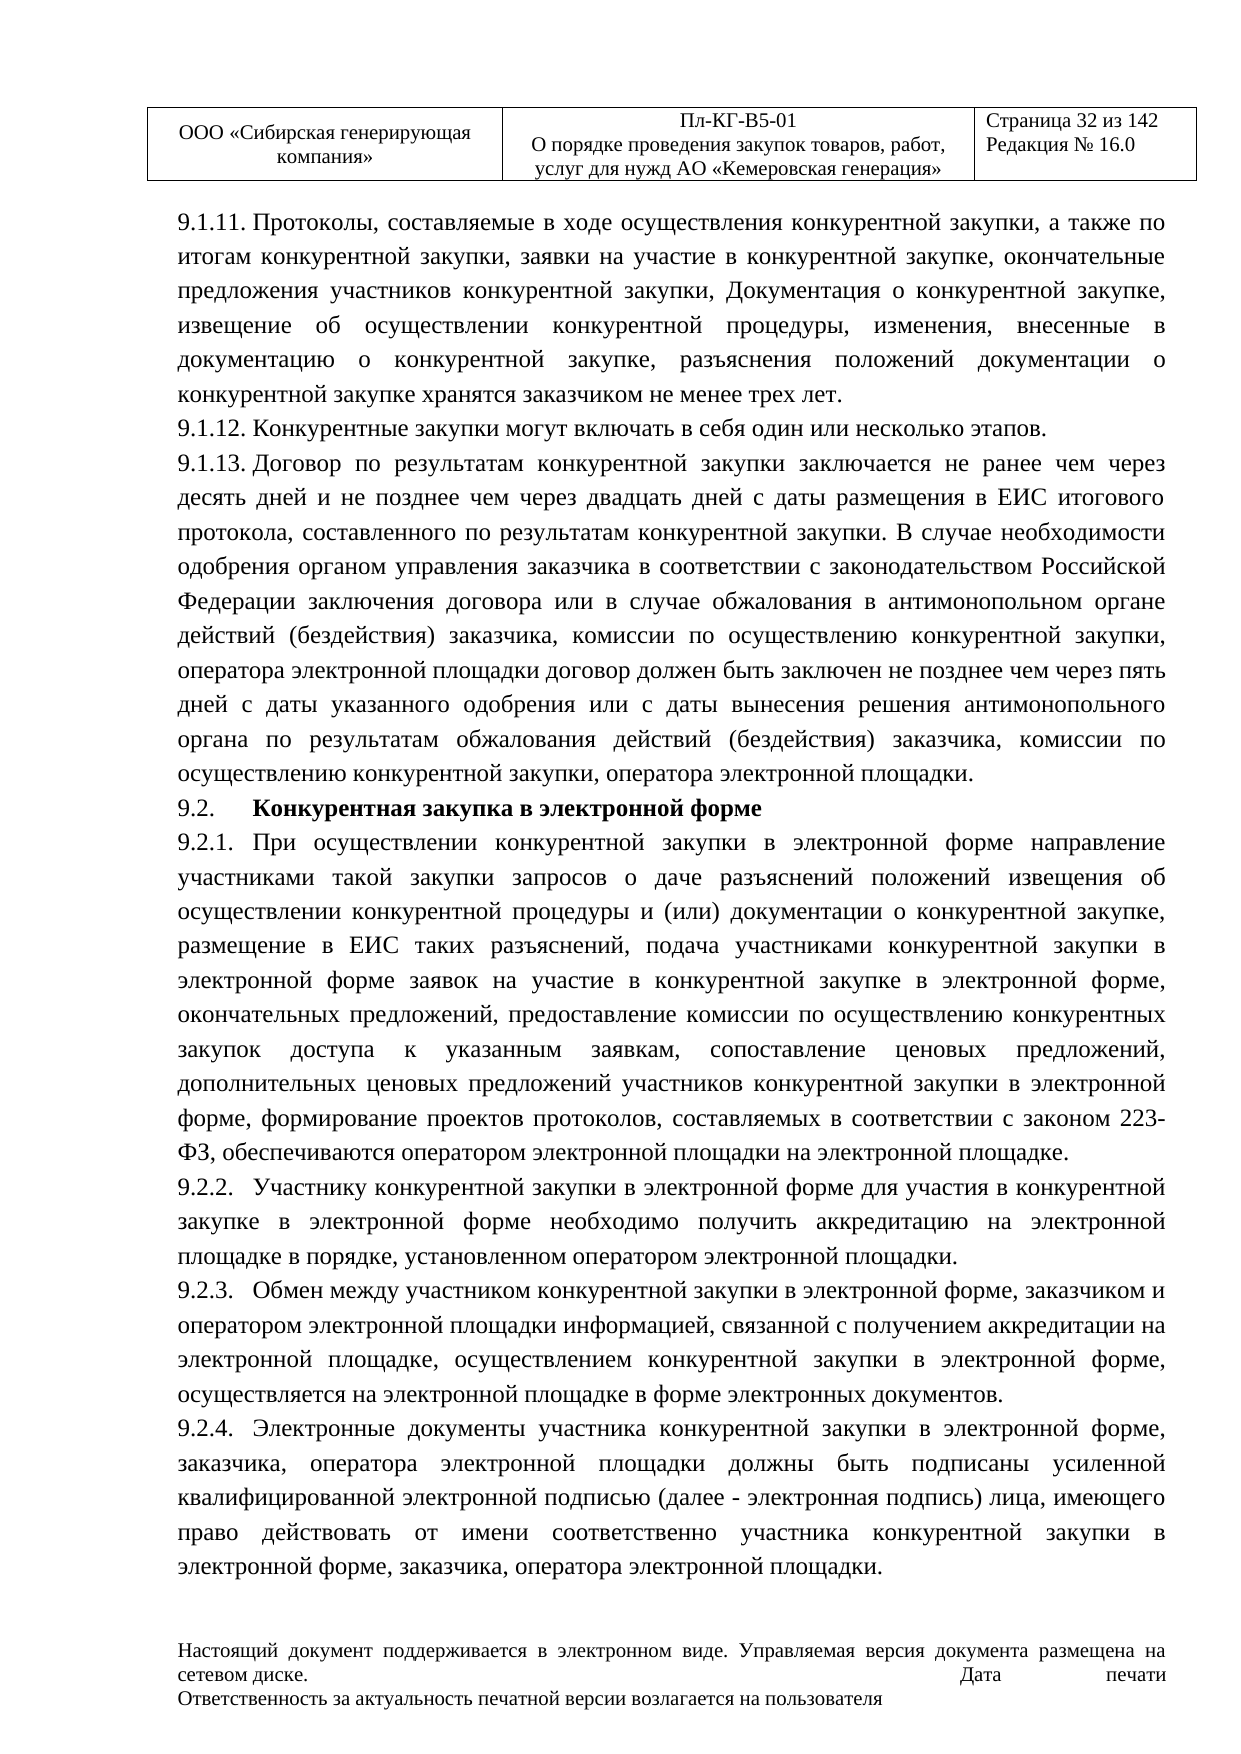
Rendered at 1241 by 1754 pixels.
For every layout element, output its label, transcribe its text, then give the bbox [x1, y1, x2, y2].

list При осуществлении конкурентной закупки в электронной форме направление участниками такой закупки запросов о даче разъяснений положений извещения об осуществлении конкурентной процедуры и (или) документации о конкурентной закупке, размещение в ЕИС таких разъяснений, подача участниками конкурентной закупки в электронной форме заявок на участие в конкурентной закупке в электронной форме, окончательных предложений, предоставление комиссии по осуществлению конкурентных закупок доступа к указанным заявкам, сопоставление ценовых предложений, дополнительных ценовых предложений участников конкурентной закупки в электронной форме, формирование проектов протоколов, составляемых в соответствии с законом 223-ФЗ, обеспечиваются оператором электронной площадки на электронной площадке. [177, 827, 1166, 1166]
list Договор по результатам конкурентной закупки заключается не ранее чем через десять дней и не позднее чем через двадцать дней с даты размещения в ЕИС итогового протокола, составленного по результатам конкурентной закупки. В случае необходимости одобрения органом управления заказчика в соответствии с законодательством Российской Федерации заключения договора или в случае обжалования в антимонопольном органе действий (бездействия) заказчика, комиссии по осуществлению конкурентной закупки, оператора электронной площадки договор должен быть заключен не позднее чем через пять дней с даты указанного одобрения или с даты вынесения решения антимонопольного органа по результатам обжалования действий (бездействия) заказчика, комиссии по осуществлению конкурентной закупки, оператора электронной площадки. [177, 448, 1166, 787]
list Протоколы, составляемые в ходе осуществления конкурентной закупки, а также по итогам конкурентной закупки, заявки на участие в конкурентной закупке, окончательные предложения участников конкурентной закупки, Документация о конкурентной закупке, извещение об осуществлении конкурентной процедуры, изменения, внесенные в документацию о конкурентной закупке, разъяснения положений документации о конкурентной закупке хранятся заказчиком не менее трех лет. [177, 207, 1166, 408]
list Конкурентная закупка в электронной форме [177, 793, 1166, 821]
list Обмен между участником конкурентной закупки в электронной форме, заказчиком и оператором электронной площадки информацией, связанной с получением аккредитации на электронной площадке, осуществлением конкурентной закупки в электронной форме, осуществляется на электронной площадке в форме электронных документов. [177, 1275, 1166, 1408]
list Участнику конкурентной закупки в электронной форме для участия в конкурентной закупке в электронной форме необходимо получить аккредитацию на электронной площадке в порядке, установленном оператором электронной площадки. [177, 1172, 1166, 1270]
list Электронные документы участника конкурентной закупки в электронной форме, заказчика, оператора электронной площадки должны быть подписаны усиленной квалифицированной электронной подписью (далее - электронная подпись) лица, имеющего право действовать от имени соответственно участника конкурентной закупки в электронной форме, заказчика, оператора электронной площадки. [177, 1413, 1166, 1580]
list Конкурентные закупки могут включать в себя один или несколько этапов. [177, 413, 1166, 442]
